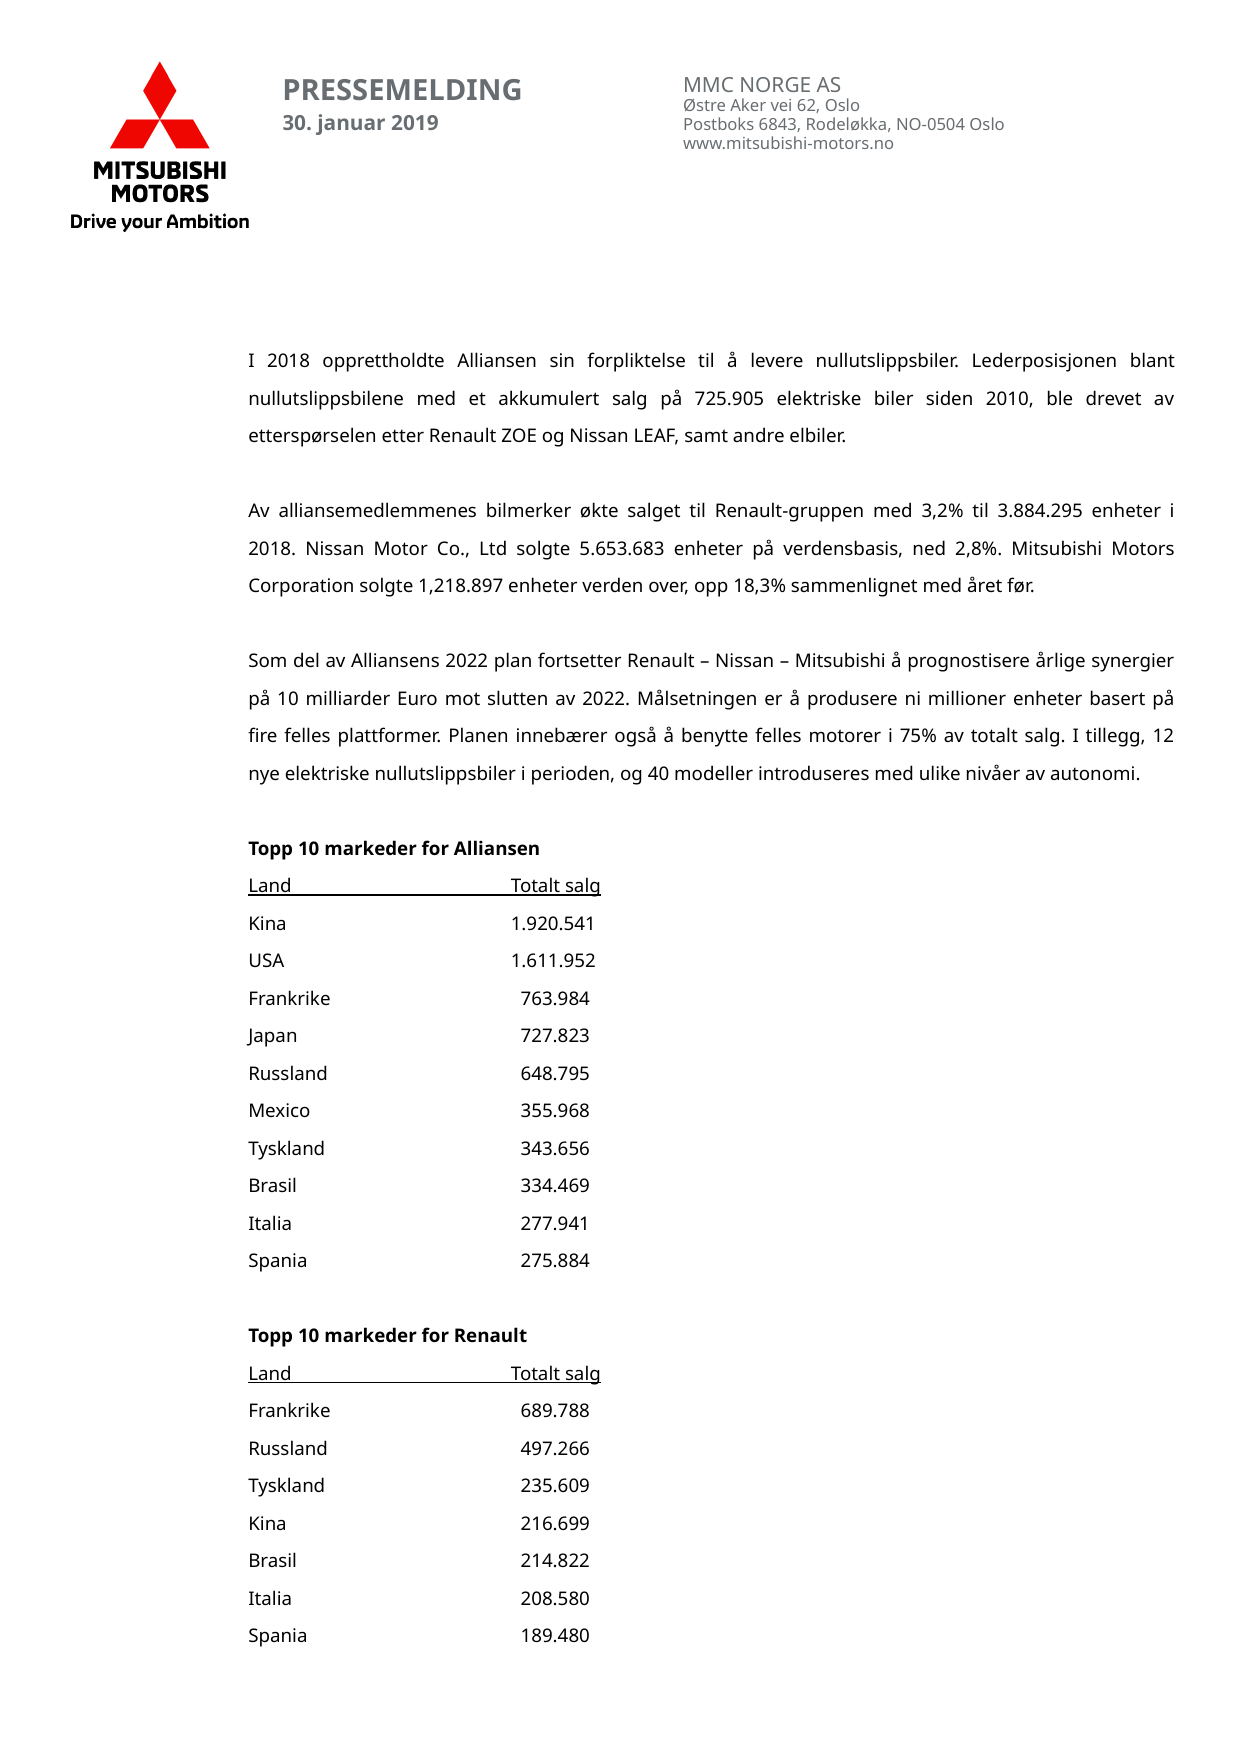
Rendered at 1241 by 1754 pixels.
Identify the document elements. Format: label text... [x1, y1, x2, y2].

text Land Totalt salg [248, 1354, 1175, 1392]
text Italia 208.580 [248, 1579, 1175, 1617]
text Topp 10 markeder for Renault [248, 1317, 1175, 1354]
text Tyskland 343.656 [248, 1129, 1175, 1167]
text Russland 497.266 [248, 1429, 1175, 1467]
text Russland 648.795 [248, 1054, 1175, 1092]
text Brasil 334.469 [248, 1167, 1175, 1204]
text Spania 189.480 [248, 1617, 1175, 1654]
text Kina 1.920.541 [248, 904, 1175, 942]
text USA 1.611.952 [248, 942, 1175, 979]
text I 2018 opprettholdte Alliansen sin forpliktelse til å levere nullutslippsbiler. Lederposisjonen blant nullutslippsbilene med et akkumulert salg på 725.905 elektriske biler siden 2010, ble drevet av etterspørselen etter Renault ZOE og Nissan LEAF, samt andre elbiler. [248, 342, 1175, 454]
text Spania 275.884 [248, 1242, 1175, 1279]
text Mexico 355.968 [248, 1092, 1175, 1129]
text Tyskland 235.609 [248, 1467, 1175, 1504]
picture [0, 0, 284, 232]
text Som del av Alliansens 2022 plan fortsetter Renault – Nissan – Mitsubishi å prognostisere årlige synergier på 10 milliarder Euro mot slutten av 2022. Målsetningen er å produsere ni millioner enheter basert på fire felles plattformer. Planen innebærer også å benytte felles motorer i 75% av totalt salg. I tillegg, 12 nye elektriske nullutslippsbiler i perioden, og 40 modeller introduseres med ulike nivåer av autonomi. [248, 642, 1175, 792]
text Frankrike 763.984 [248, 979, 1175, 1017]
text Av alliansemedlemmenes bilmerker økte salget til Renault-gruppen med 3,2% til 3.884.295 enheter i 2018. Nissan Motor Co., Ltd solgte 5.653.683 enheter på verdensbasis, ned 2,8%. Mitsubishi Motors Corporation solgte 1,218.897 enheter verden over, opp 18,3% sammenlignet med året før. [248, 492, 1175, 604]
text Land Totalt salg [248, 867, 1175, 904]
text Topp 10 markeder for Alliansen [248, 829, 1175, 867]
text Brasil 214.822 [248, 1542, 1175, 1579]
text Japan 727.823 [248, 1017, 1175, 1054]
text Frankrike 689.788 [248, 1392, 1175, 1429]
text Kina 216.699 [248, 1504, 1175, 1542]
text Italia 277.941 [248, 1204, 1175, 1242]
